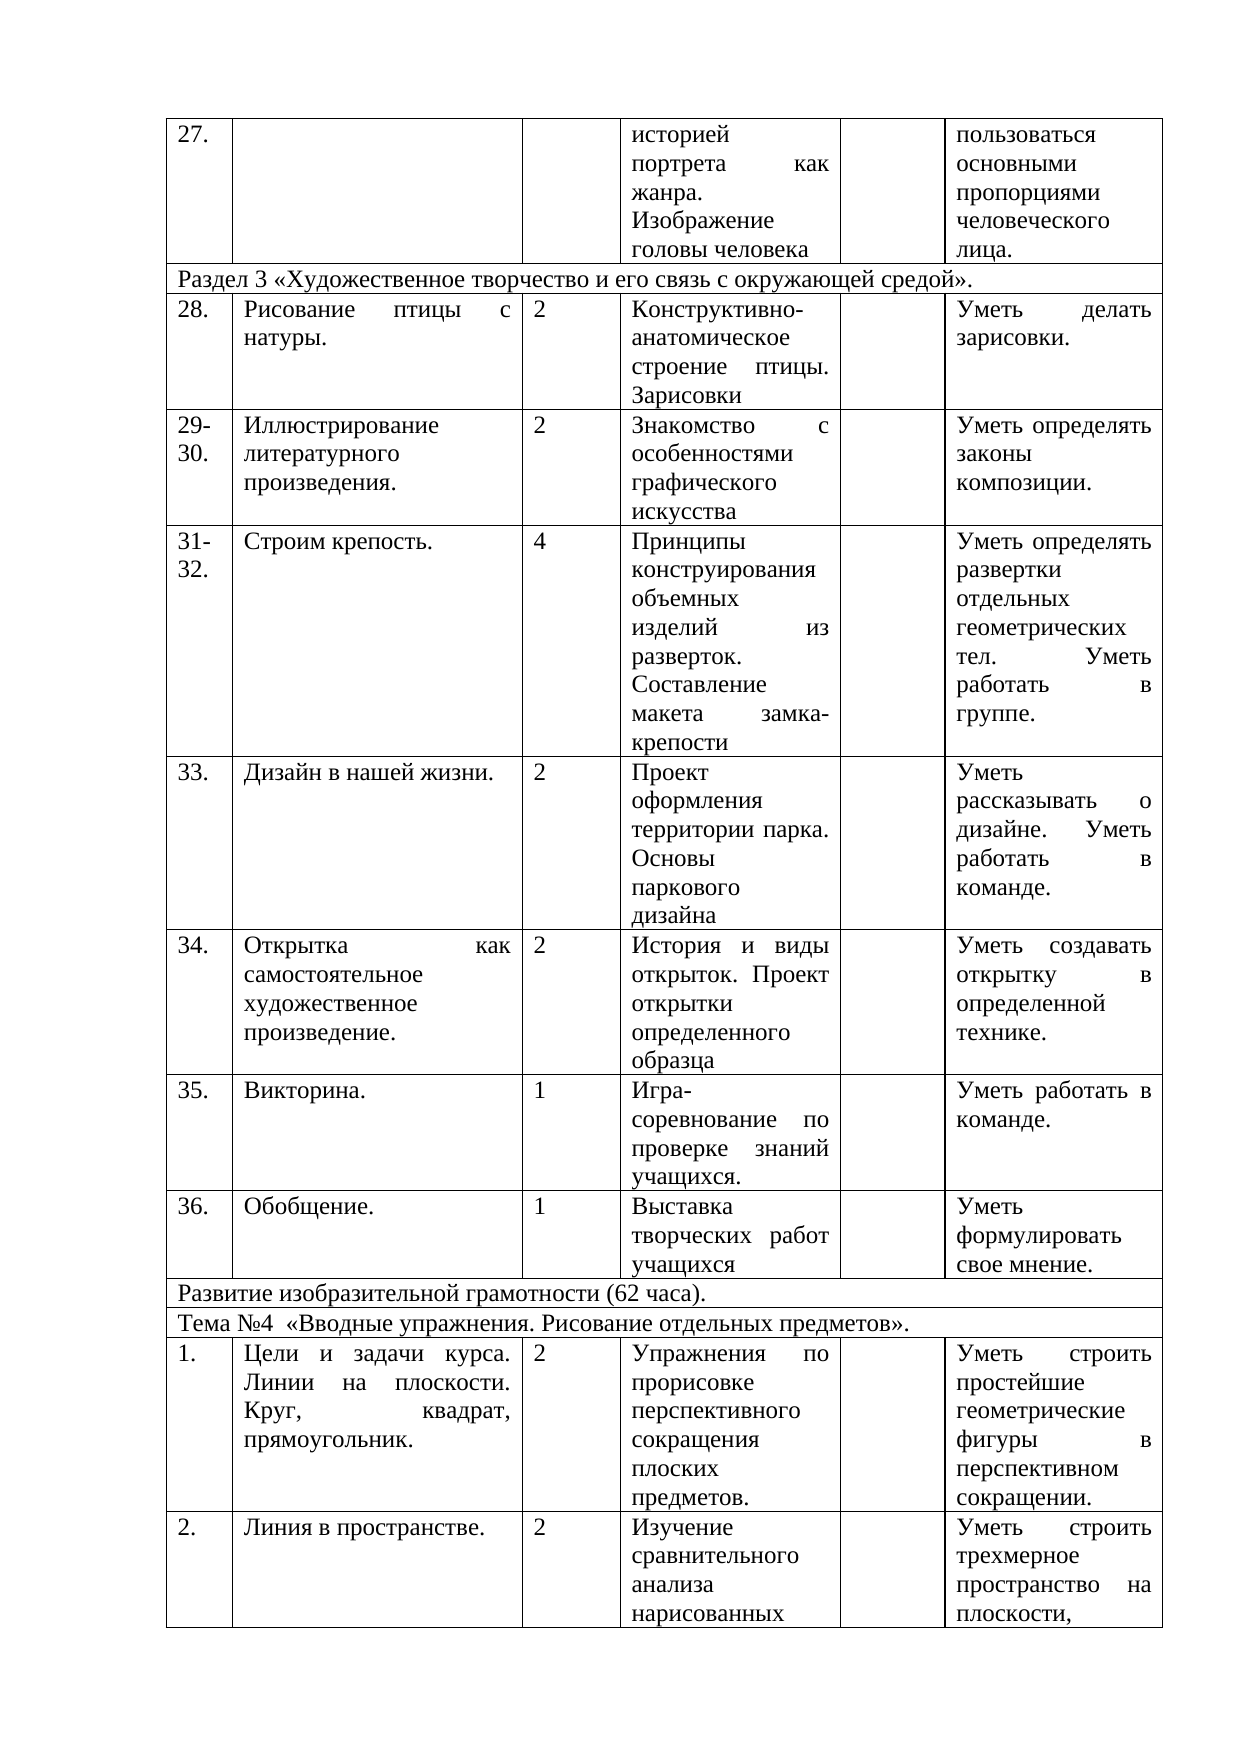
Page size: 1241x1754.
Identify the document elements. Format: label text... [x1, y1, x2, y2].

table_cell Выставка творческих работ учащихся [621, 1191, 840, 1277]
table_cell Строим крепость. [233, 526, 522, 756]
table_cell Уметь определять законы композиции. [946, 410, 1162, 525]
table_cell Обобщение. [233, 1191, 522, 1277]
table_cell Конструктивно-анатомическое строение птицы. Зарисовки [621, 294, 840, 409]
table_cell Раздел 3 «Художественное творчество и его связь с окружающей средой». [167, 264, 1162, 293]
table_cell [233, 119, 522, 263]
table_cell [841, 1512, 944, 1627]
table_cell Уметь работать в команде. [946, 1075, 1162, 1190]
table_cell [841, 1191, 944, 1277]
table_cell Дизайн в нашей жизни. [233, 757, 522, 929]
table_cell 1 [523, 1191, 620, 1277]
table_cell История и виды открыток. Проект открытки определенного образца [621, 930, 840, 1074]
table_cell Викторина. [233, 1075, 522, 1190]
table_cell Уметь определять развертки отдельных геометрических тел. Уметь работать в группе. [946, 526, 1162, 756]
table_cell Рисование птицы с натуры. [233, 294, 522, 409]
table_cell 28. [167, 294, 232, 409]
table_cell [841, 294, 944, 409]
table_cell 34. [167, 930, 232, 1074]
table_cell Развитие изобразительной грамотности (62 часа). [167, 1279, 1162, 1307]
table_cell 2 [523, 410, 620, 525]
table_cell 2. [167, 1512, 232, 1627]
table_cell 4 [523, 526, 620, 756]
table_cell [841, 410, 944, 525]
table_cell Упражнения по прорисовке перспективного сокращения плоских предметов. [621, 1338, 840, 1511]
table_cell Игра-соревнование по проверке знаний учащихся. [621, 1075, 840, 1190]
table_cell Уметь делать зарисовки. [946, 294, 1162, 409]
table_cell 35. [167, 1075, 232, 1190]
table_cell 1. [167, 1338, 232, 1511]
table_cell Принципы конструирования объемных изделий из разверток. Составление макета замка-крепости [621, 526, 840, 756]
table_cell Уметь рассказывать о дизайне. Уметь работать в команде. [946, 757, 1162, 929]
table_cell Уметь создавать открытку в определенной технике. [946, 930, 1162, 1074]
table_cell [946, 119, 1162, 263]
table_cell [841, 930, 944, 1074]
table_cell 2 [523, 930, 620, 1074]
table_cell [841, 1338, 944, 1511]
table_cell Уметь строить простейшие геометрические фигуры в перспективном сокращении. [946, 1338, 1162, 1511]
table_cell 2 [523, 1512, 620, 1627]
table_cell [621, 119, 840, 263]
table_cell Открытка как самостоятельное художественное произведение. [233, 930, 522, 1074]
table_cell 26-27. [167, 119, 232, 263]
table_cell Проект оформления территории парка. Основы паркового дизайна [621, 757, 840, 929]
table_cell 29-30. [167, 410, 232, 525]
table_cell 33. [167, 757, 232, 929]
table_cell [621, 1512, 840, 1627]
table_cell Уметь формулировать свое мнение. [946, 1191, 1162, 1277]
table_cell Цели и задачи курса. Линии на плоскости. Круг, квадрат, прямоугольник. [233, 1338, 522, 1511]
table_cell 2 [523, 294, 620, 409]
table_cell Иллюстрирование литературного произведения. [233, 410, 522, 525]
table_cell [841, 757, 944, 929]
table_cell 2 [523, 1338, 620, 1511]
table_cell 2 [523, 757, 620, 929]
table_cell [233, 1512, 522, 1627]
table_cell [841, 119, 944, 263]
table_cell 36. [167, 1191, 232, 1277]
table_cell 1 [523, 1075, 620, 1190]
table_cell 2 [523, 119, 620, 263]
table_cell [841, 1075, 944, 1190]
table_cell Тема №4 «Вводные упражнения. Рисование отдельных предметов». [167, 1308, 1162, 1337]
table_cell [946, 1512, 1162, 1627]
table_cell [841, 526, 944, 756]
table_cell 31-32. [167, 526, 232, 756]
table_cell Знакомство с особенностями графического искусства [621, 410, 840, 525]
